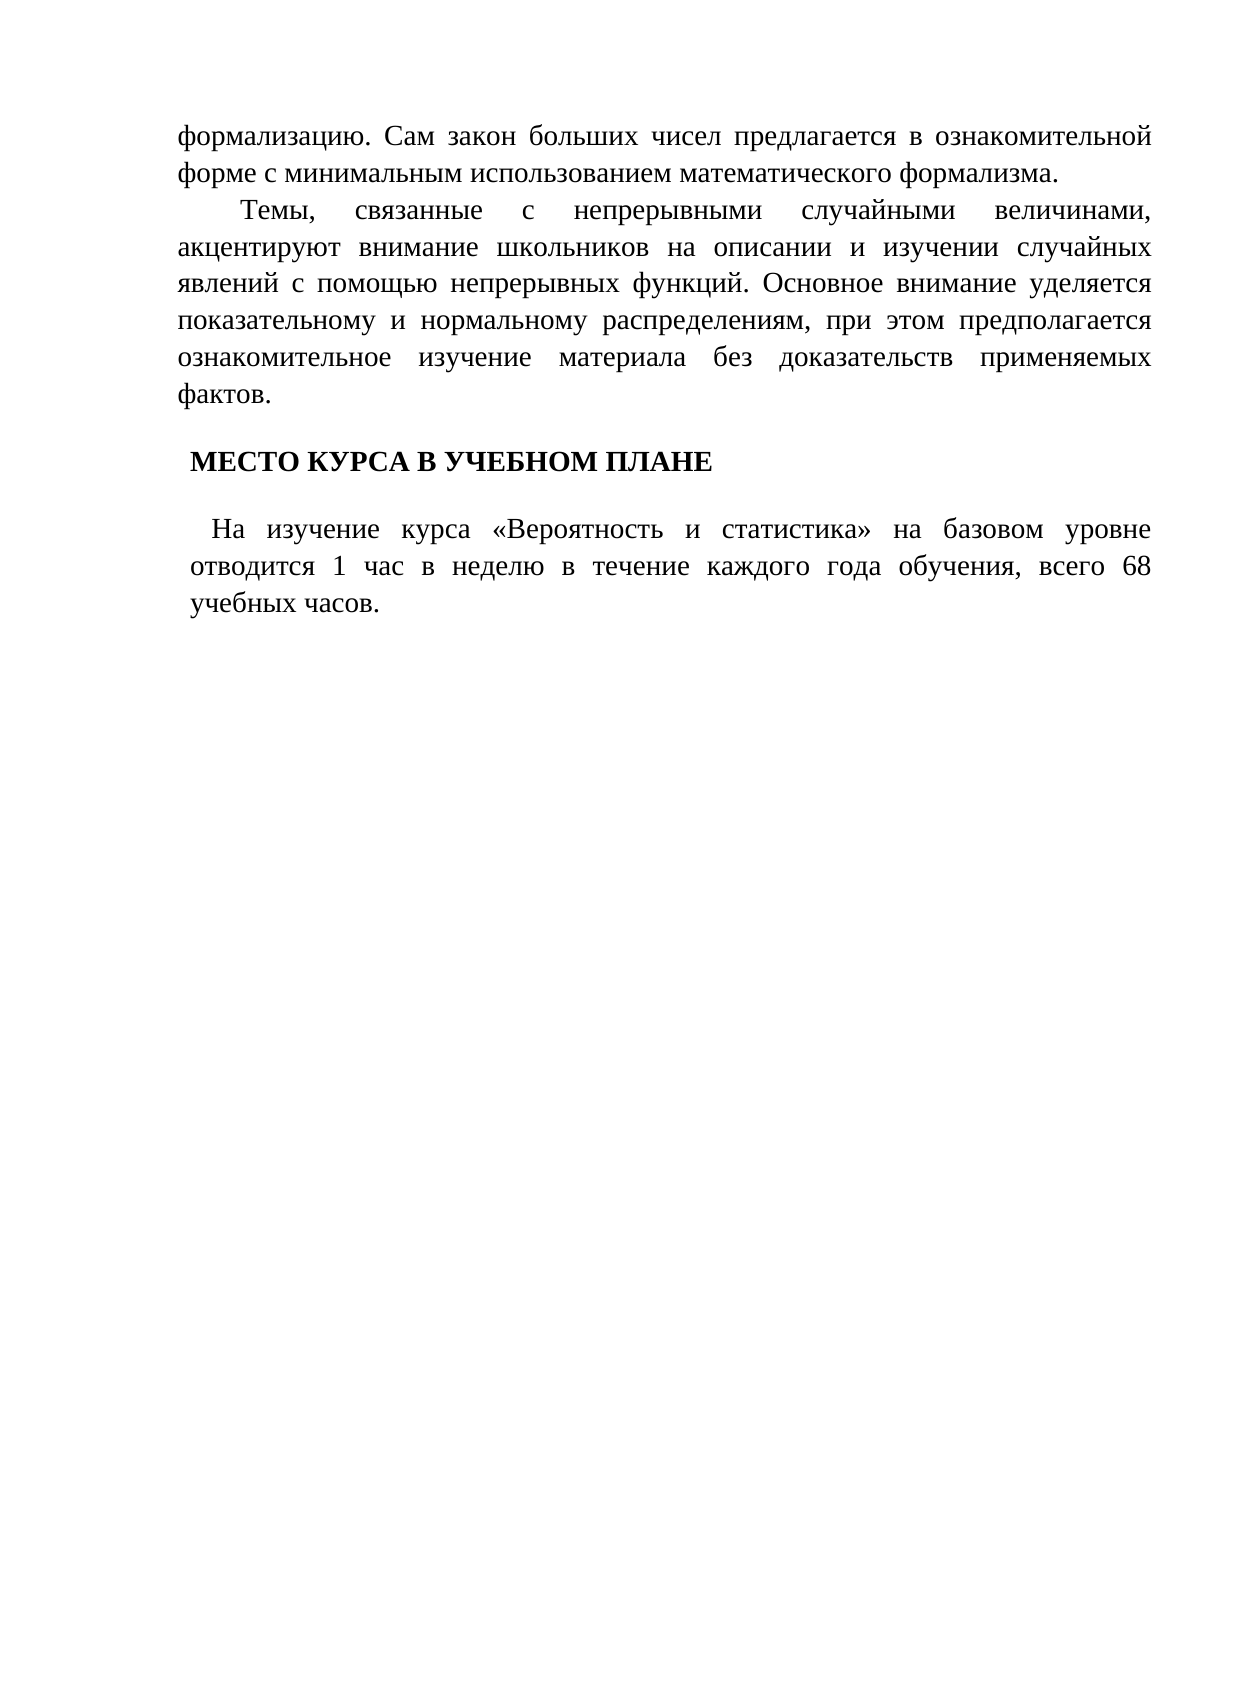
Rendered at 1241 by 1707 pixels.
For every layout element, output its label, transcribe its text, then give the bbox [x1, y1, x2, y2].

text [177, 118, 1152, 188]
text На изучение курса «Вероятность и статистика» на базовом уровне отводится 1 час в неделю в течение каждого года обучения, всего 68 учебных часов. [190, 511, 1152, 619]
text МЕСТО КУРСА В УЧЕБНОМ ПЛАНЕ [190, 444, 1152, 477]
text Темы, связанные с непрерывными случайными величинами, акцентируют внимание школьников на описании и изучении случайных явлений с помощью непрерывных функций. Основное внимание уделяется показательному и нормальному распределениям, при этом предполагается ознакомительное изучение материала без доказательств применяемых фактов. [177, 192, 1152, 410]
